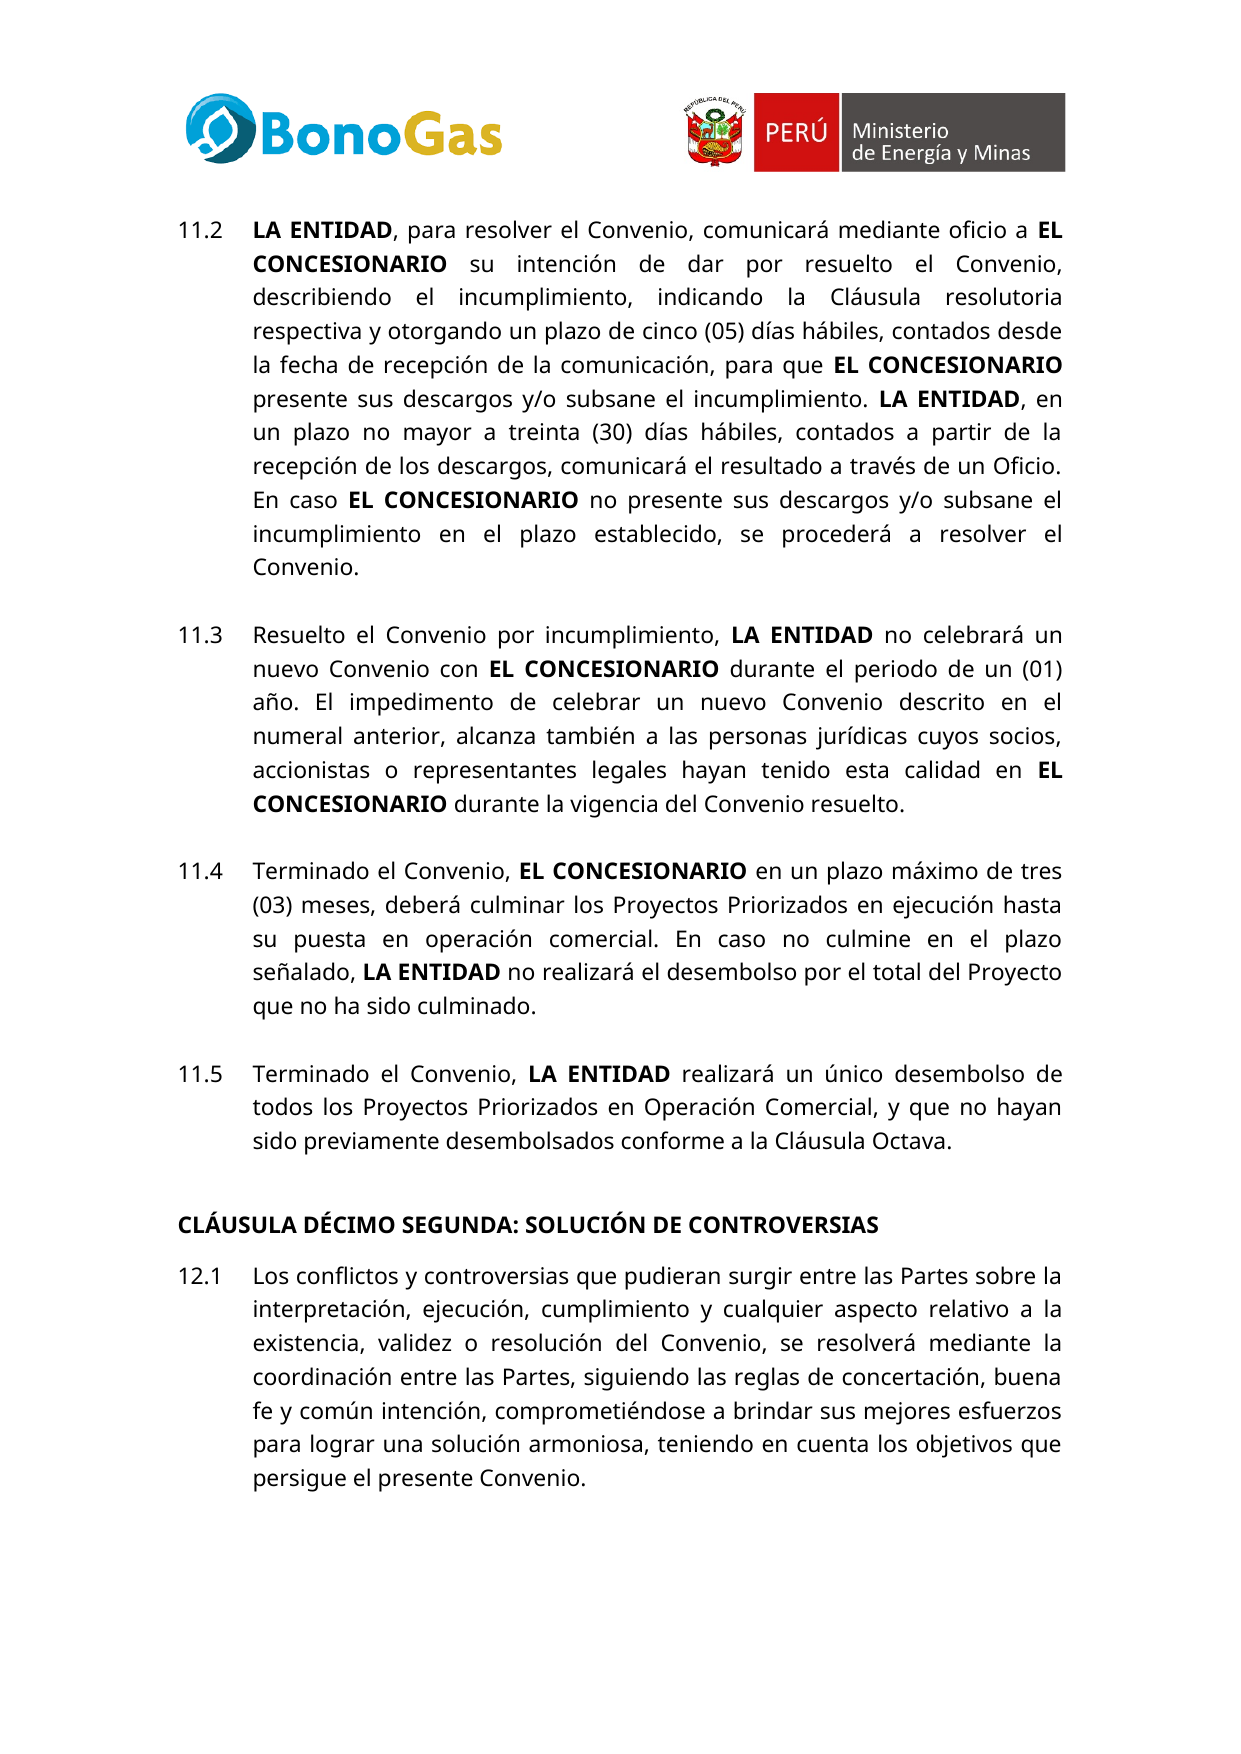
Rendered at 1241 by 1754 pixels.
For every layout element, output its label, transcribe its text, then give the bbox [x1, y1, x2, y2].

text CLÁUSULA DÉCIMO SEGUNDA: SOLUCIÓN DE CONTROVERSIAS [177, 1209, 1063, 1241]
list Terminado el Convenio, LA ENTIDAD realizará un único desembolso de todos los Proyectos Priorizados en Operación Comercial, y que no hayan sido previamente desembolsados conforme a la Cláusula Octava. [177, 1058, 1063, 1156]
list Los conflictos y controversias que pudieran surgir entre las Partes sobre la interpretación, ejecución, cumplimiento y cualquier aspecto relativo a la existencia, validez o resolución del Convenio, se resolverá mediante la coordinación entre las Partes, siguiendo las reglas de concertación, buena fe y común intención, comprometiéndose a brindar sus mejores esfuerzos para lograr una solución armoniosa, teniendo en cuenta los objetivos que persigue el presente Convenio. [177, 1260, 1063, 1493]
list Terminado el Convenio, EL CONCESIONARIO en un plazo máximo de tres (03) meses, deberá culminar los Proyectos Priorizados en ejecución hasta su puesta en operación comercial. En caso no culmine en el plazo señalado, LA ENTIDAD no realizará el desembolso por el total del Proyecto que no ha sido culminado. [177, 855, 1063, 1021]
list LA ENTIDAD, para resolver el Convenio, comunicará mediante oficio a EL CONCESIONARIO su intención de dar por resuelto el Convenio, describiendo el incumplimiento, indicando la Cláusula resolutoria respectiva y otorgando un plazo de cinco (05) días hábiles, contados desde la fecha de recepción de la comunicación, para que EL CONCESIONARIO presente sus descargos y/o subsane el incumplimiento. LA ENTIDAD, en un plazo no mayor a treinta (30) días hábiles, contados a partir de la recepción de los descargos, comunicará el resultado a través de un Oficio. En caso EL CONCESIONARIO no presente sus descargos y/o subsane el incumplimiento en el plazo establecido, se procederá a resolver el Convenio. [177, 214, 1063, 583]
list Resuelto el Convenio por incumplimiento, LA ENTIDAD no celebrará un nuevo Convenio con EL CONCESIONARIO durante el periodo de un (01) año. El impedimento de celebrar un nuevo Convenio descrito en el numeral anterior, alcanza también a las personas jurídicas cuyos socios, accionistas o representantes legales hayan tenido esta calidad en EL CONCESIONARIO durante la vigencia del Convenio resuelto. [177, 619, 1063, 819]
picture [674, 93, 1066, 172]
picture [177, 73, 510, 176]
